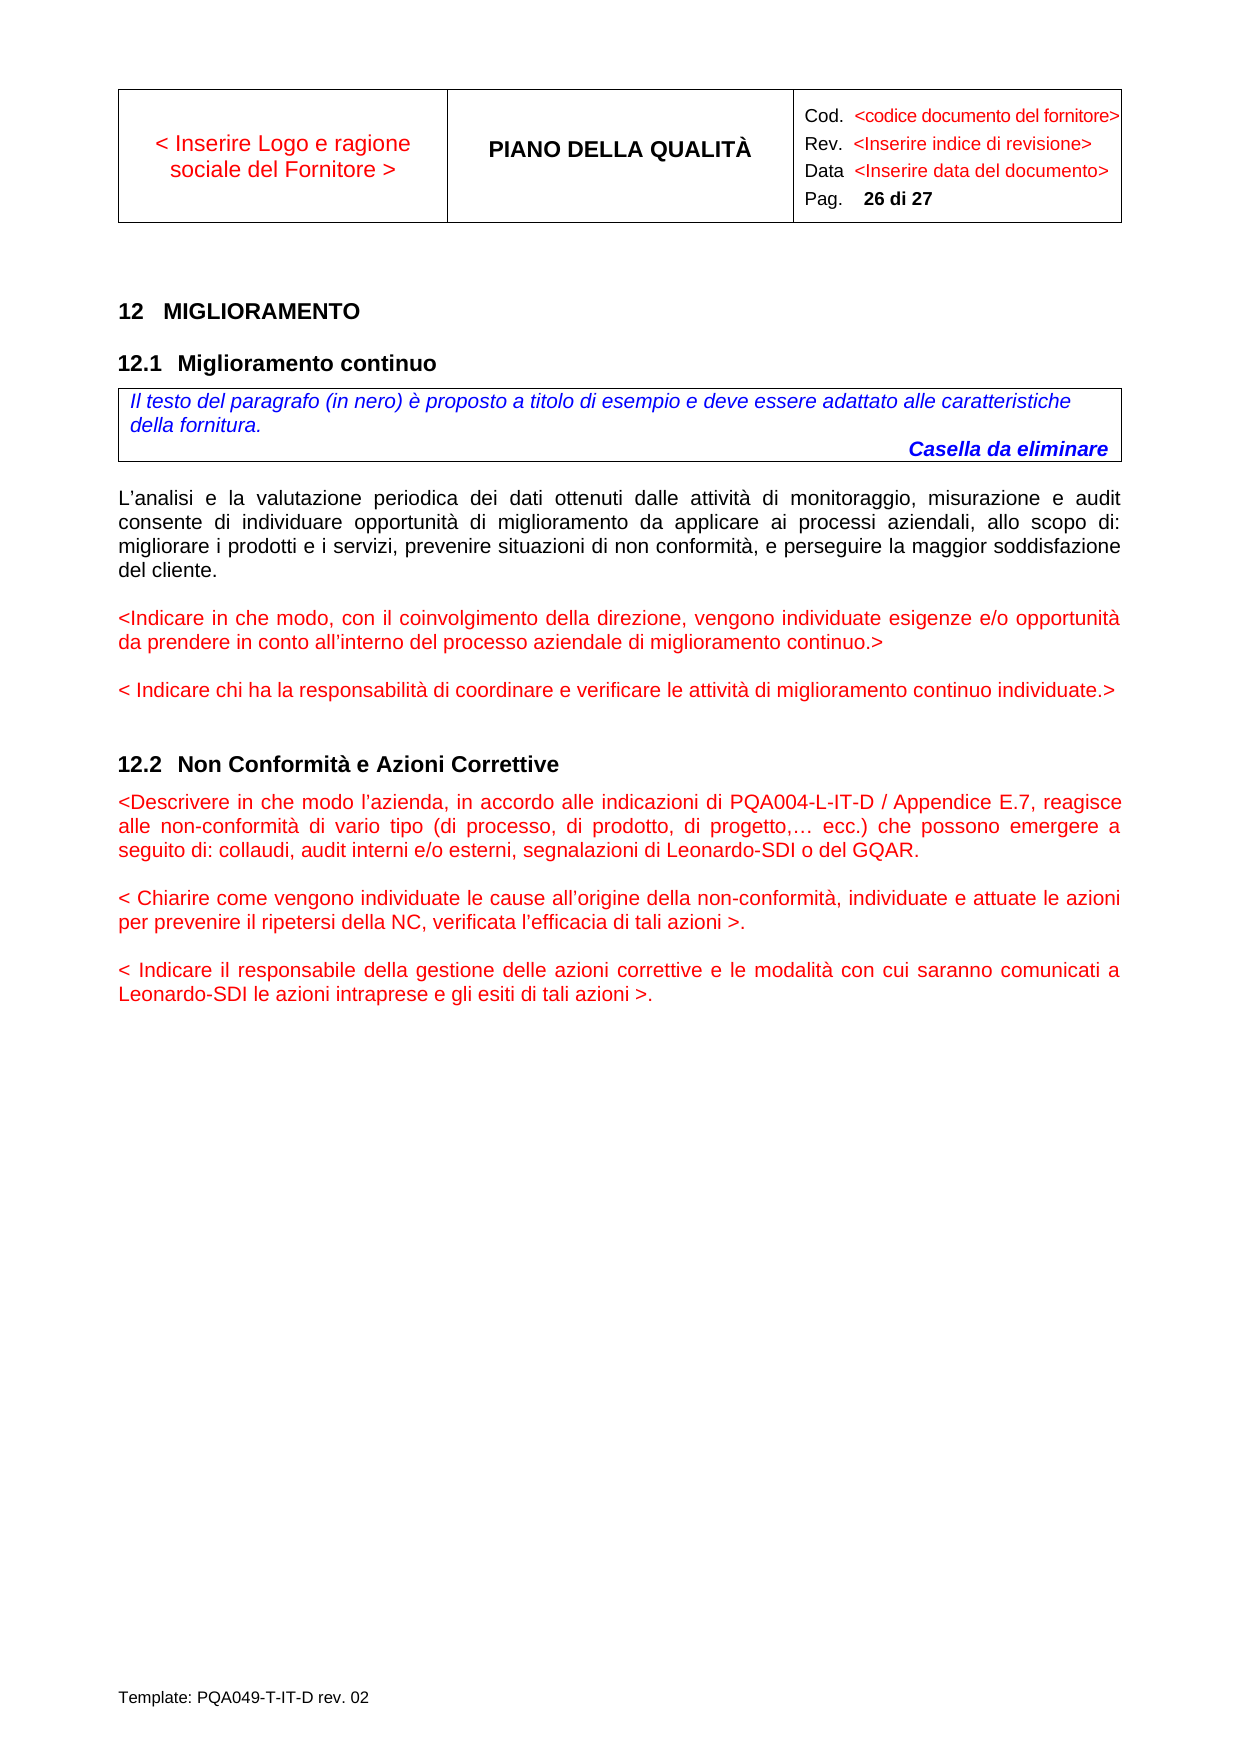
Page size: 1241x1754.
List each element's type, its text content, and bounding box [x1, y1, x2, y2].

text < Indicare il responsabile della gestione delle azioni correttive e le modalità con cui saranno comunicati a Leonardo-SDI le azioni intraprese e gli esiti di tali azioni >. [118, 957, 1122, 1005]
text < Chiarire come vengono individuate le cause all’origine della non-conformità, individuate e attuate le azioni per prevenire il ripetersi della NC, verificata l’efficacia di tali azioni >. [118, 886, 1122, 933]
table_header Il testo del paragrafo (in nero) è proposto a titolo di esempio e deve essere adattato alle caratteristiche della fornitura. Casella da eliminare [119, 389, 1121, 461]
text <Descrivere in che modo l’azienda, in accordo alle indicazioni di PQA004-L-IT-D / Appendice E.7, reagisce alle non-conformità di vario tipo (di processo, di prodotto, di progetto,… ecc.) che possono emergere a seguito di: collaudi, audit interni e/o esterni, segnalazioni di Leonardo-SDI o del GQAR. [118, 790, 1122, 862]
subtitle Non Conformità e Azioni Correttive [117, 751, 1122, 777]
subtitle MIGLIORAMENTO [118, 298, 1122, 324]
text < Indicare chi ha la responsabilità di coordinare e verificare le attività di miglioramento continuo individuate.> [118, 678, 1122, 702]
text L’analisi e la valutazione periodica dei dati ottenuti dalle attività di monitoraggio, misurazione e audit consente di individuare opportunità di miglioramento da applicare ai processi aziendali, allo scopo di: migliorare i prodotti e i servizi, prevenire situazioni di non conformità, e perseguire la maggior soddisfazione del cliente. [118, 486, 1122, 582]
subtitle Miglioramento continuo [117, 349, 1122, 376]
text <Indicare in che modo, con il coinvolgimento della direzione, vengono individuate esigenze e/o opportunità da prendere in conto all’interno del processo aziendale di miglioramento continuo.> [118, 606, 1122, 654]
